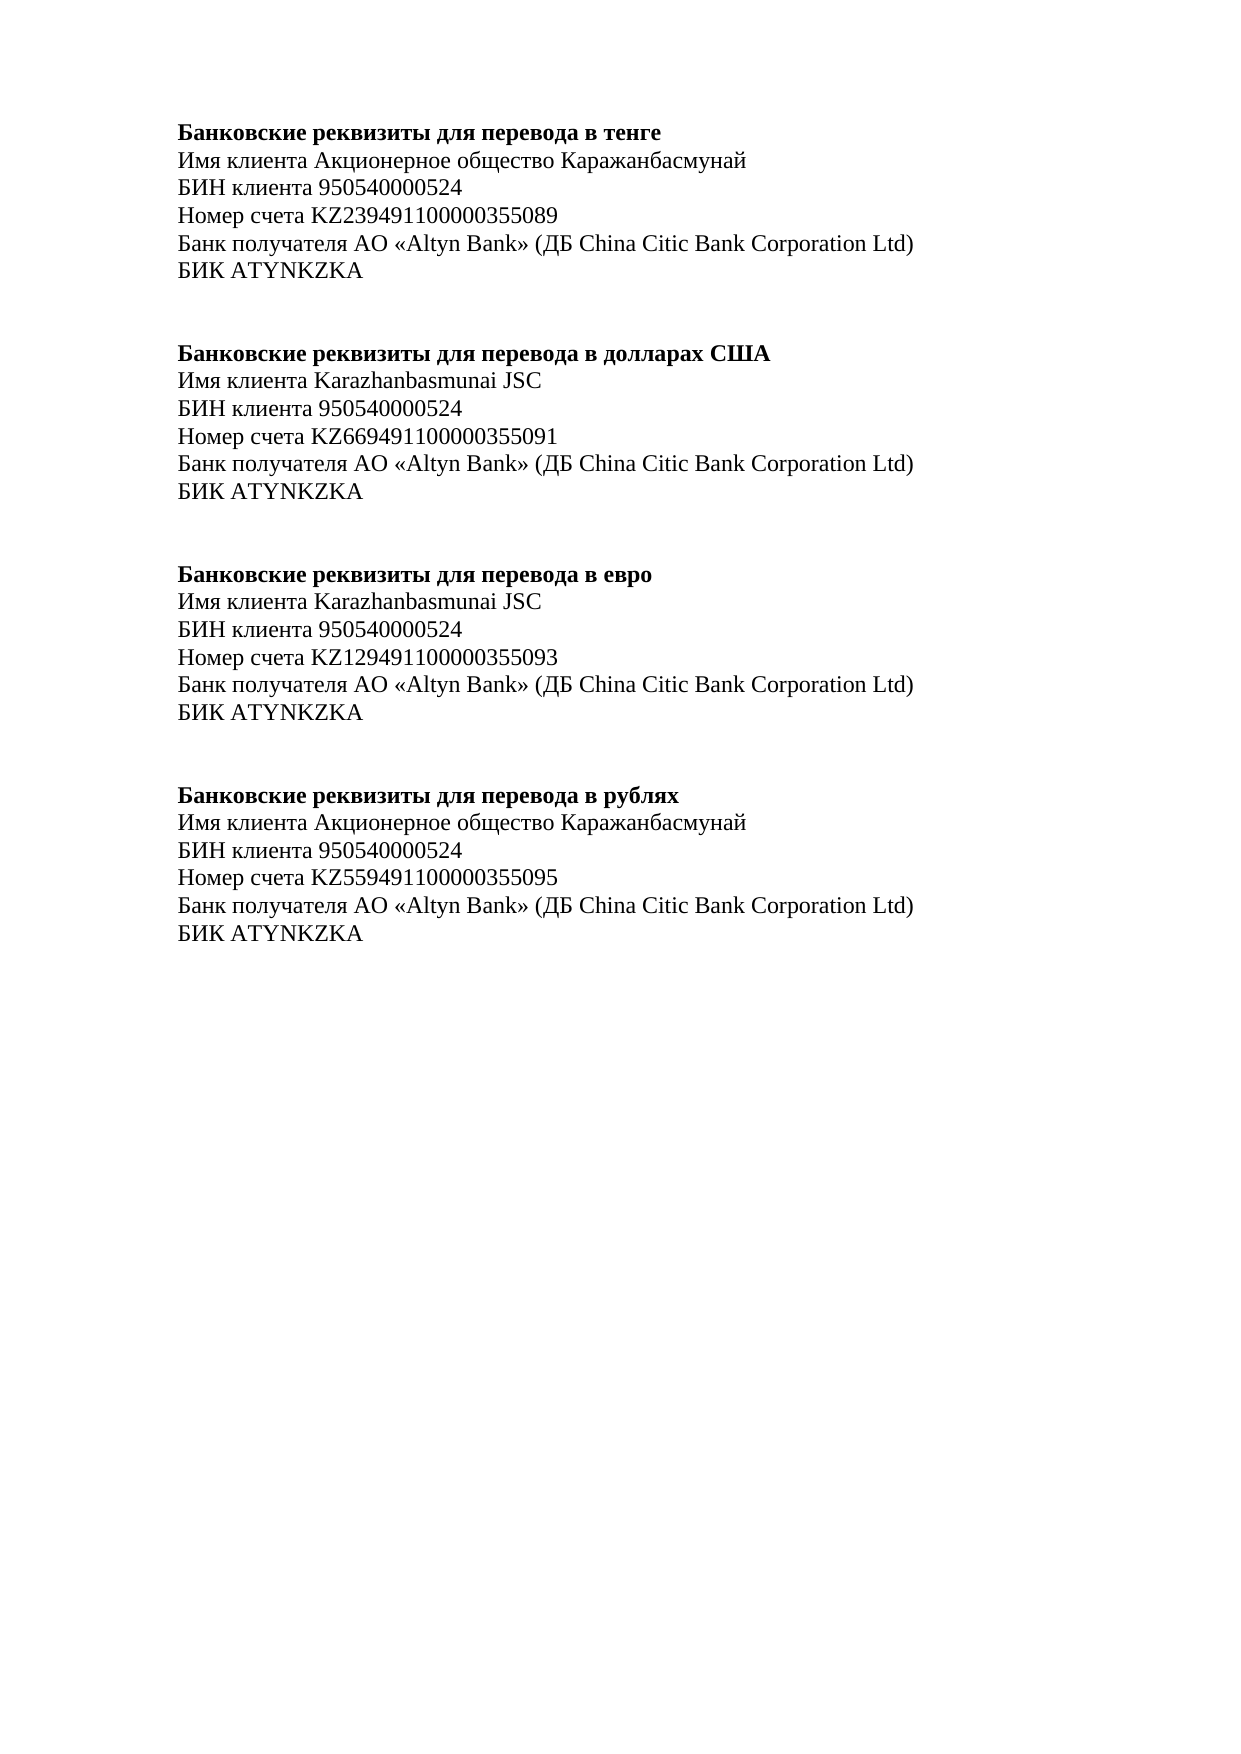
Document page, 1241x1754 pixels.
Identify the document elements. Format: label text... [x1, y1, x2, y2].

text БИН клиента 950540000524 [177, 173, 1152, 201]
text Номер счета KZ559491100000355095 [177, 863, 1152, 891]
text БИН клиента 950540000524 [177, 615, 1152, 643]
text Номер счета KZ669491100000355091 [177, 422, 1152, 449]
text Банк получателя АО «Altyn Bank» (ДБ China Citic Bank Corporation Ltd) [177, 449, 1152, 477]
text Номер счета KZ129491100000355093 [177, 643, 1152, 670]
text БИК ATYNKZKA [177, 477, 1152, 504]
text Банк получателя АО «Altyn Bank» (ДБ China Citic Bank Corporation Ltd) [177, 228, 1152, 256]
text Банковские реквизиты для перевода в евро [177, 560, 1152, 587]
text БИК ATYNKZKA [177, 256, 1152, 284]
text Имя клиента Karazhanbasmunai JSC [177, 587, 1152, 615]
text Банковские реквизиты для перевода в тенге [177, 118, 1152, 146]
text Имя клиента Karazhanbasmunai JSC [177, 367, 1152, 394]
text Банковские реквизиты для перевода в рублях [177, 781, 1152, 808]
text Банк получателя АО «Altyn Bank» (ДБ China Citic Bank Corporation Ltd) [177, 670, 1152, 698]
text Имя клиента Акционерное общество Каражанбасмунай [177, 146, 1152, 173]
text БИК ATYNKZKA [177, 698, 1152, 725]
text Номер счета KZ239491100000355089 [177, 201, 1152, 228]
text БИН клиента 950540000524 [177, 836, 1152, 863]
text БИН клиента 950540000524 [177, 394, 1152, 422]
text Имя клиента Акционерное общество Каражанбасмунай [177, 808, 1152, 836]
text Банк получателя АО «Altyn Bank» (ДБ China Citic Bank Corporation Ltd) [177, 891, 1152, 919]
text БИК ATYNKZKA [177, 919, 1152, 946]
text Банковские реквизиты для перевода в долларах США [177, 339, 1152, 367]
